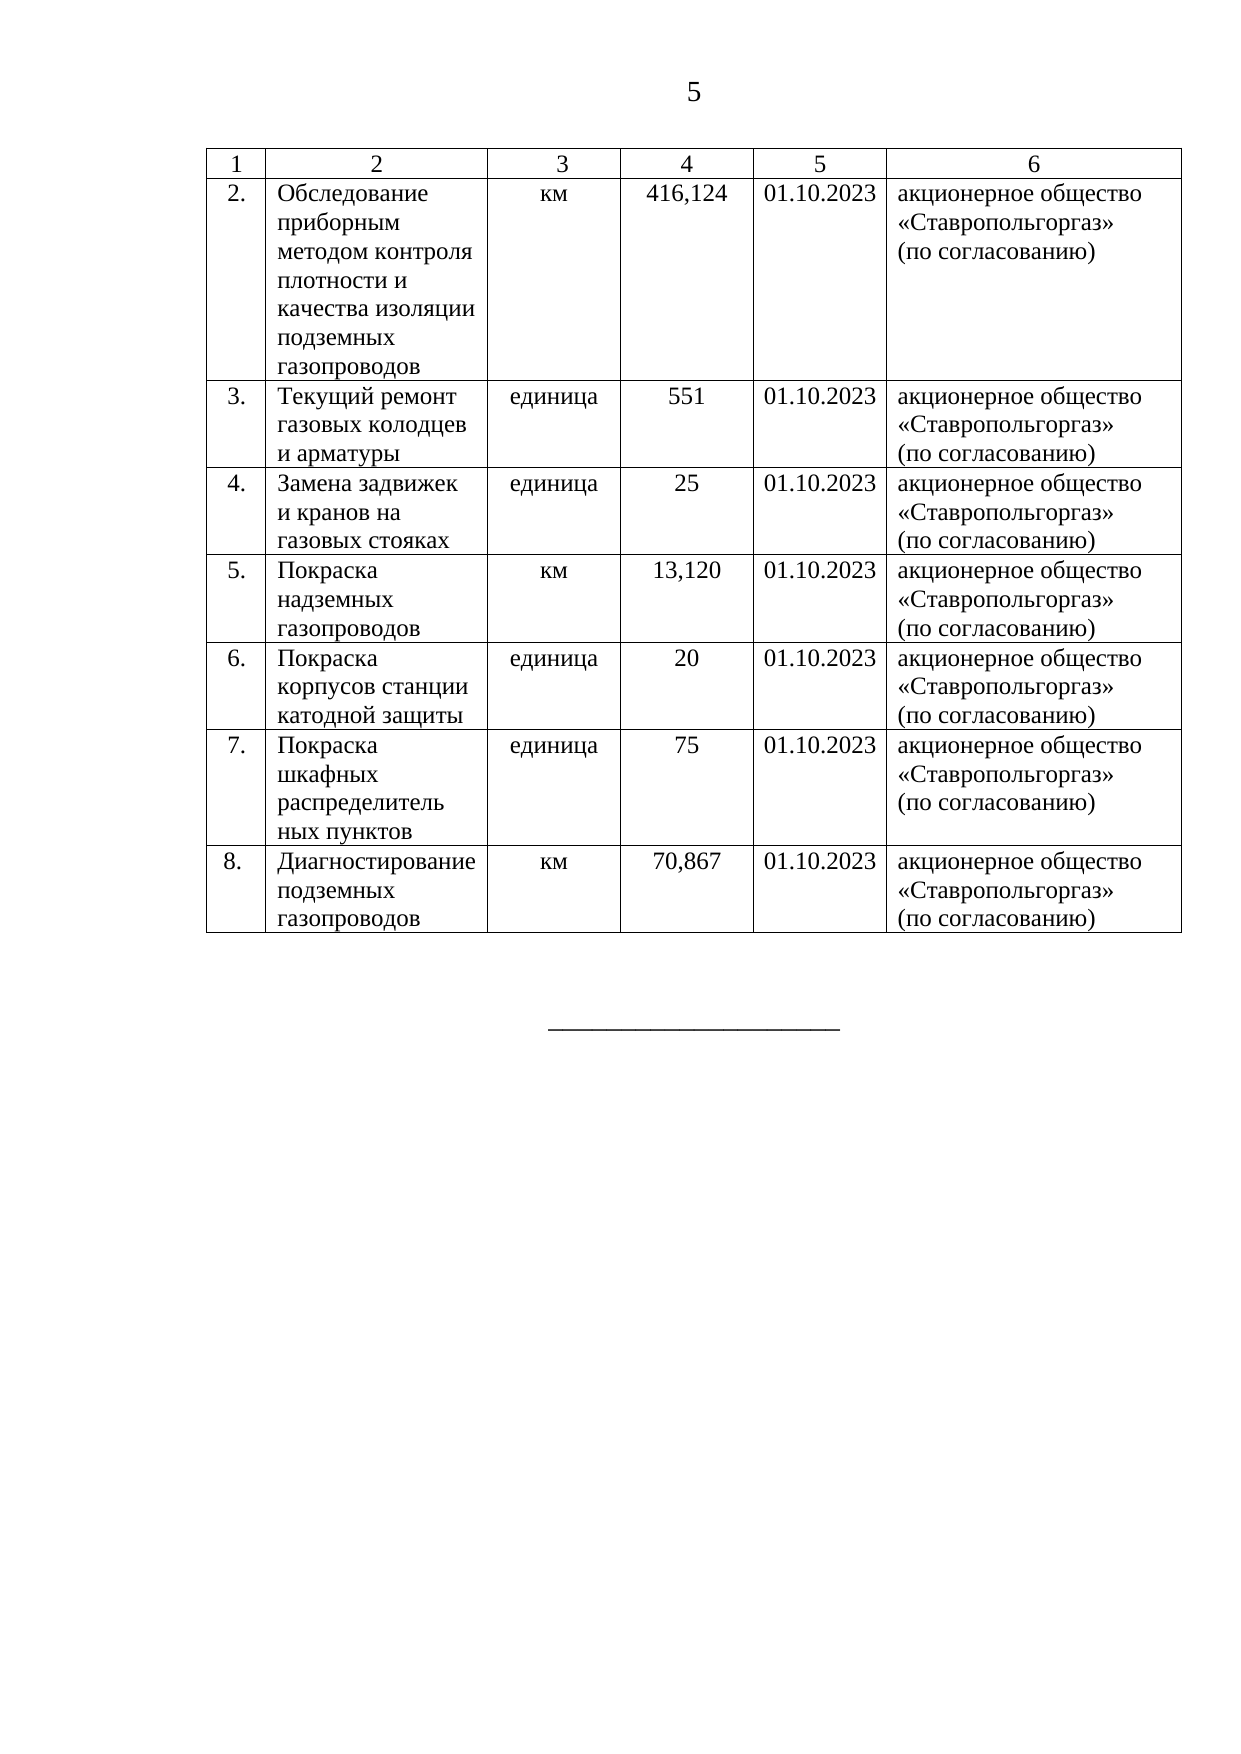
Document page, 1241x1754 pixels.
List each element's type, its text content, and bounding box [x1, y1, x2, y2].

table_cell акционерное общество «Ставропольгоргаз» (по согласованию) [887, 846, 1181, 932]
table_header 4 [621, 149, 753, 177]
table_cell единица [488, 468, 620, 554]
table_cell Покраска шкафных распределитель ных пунктов [266, 730, 487, 845]
table_cell Покраска надземных газопроводов [266, 555, 487, 642]
table_cell 20 [621, 643, 753, 729]
table_cell 75 [621, 730, 753, 845]
table_cell акционерное общество «Ставропольгоргаз» (по согласованию) [887, 643, 1181, 729]
table_cell Замена задвижек и кранов на газовых стояках [266, 468, 487, 554]
table_cell единица [488, 643, 620, 729]
table_cell 70,867 [621, 846, 753, 932]
table_cell Диагностирование подземных газопроводов [266, 846, 487, 932]
table_cell 13,120 [621, 555, 753, 642]
table_cell 3. [207, 381, 265, 467]
table_cell км [488, 555, 620, 642]
table_cell 25 [621, 468, 753, 554]
table_cell акционерное общество «Ставропольгоргаз» (по согласованию) [887, 381, 1181, 467]
table_cell 01.10.2023 [754, 643, 886, 729]
table_header 6 [887, 149, 1181, 177]
table_cell единица [488, 381, 620, 467]
table_cell 01.10.2023 [754, 846, 886, 932]
table_cell акционерное общество «Ставропольгоргаз» (по согласованию) [887, 555, 1181, 642]
table_cell 6. [207, 643, 265, 729]
table_cell Обследование приборным методом контроля плотности и качества изоляции подземных газопроводов [266, 179, 487, 380]
table_cell 416,124 [621, 179, 753, 380]
table_cell акционерное общество «Ставропольгоргаз» (по согласованию) [887, 468, 1181, 554]
table_cell Текущий ремонт газовых колодцев и арматуры [266, 381, 487, 467]
table_cell 01.10.2023 [754, 179, 886, 380]
table_header 5 [754, 149, 886, 177]
table_header 1 [207, 149, 265, 177]
table_cell 7. [207, 730, 265, 845]
table_cell 5. [207, 555, 265, 642]
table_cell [887, 179, 1181, 380]
table_cell км [488, 846, 620, 932]
table_cell 551 [621, 381, 753, 467]
table_cell 01.10.2023 [754, 468, 886, 554]
text ____________________ [207, 1000, 1181, 1034]
table_cell Покраска корпусов станции катодной защиты [266, 643, 487, 729]
table_cell 4. [207, 468, 265, 554]
table_cell 01.10.2023 [754, 381, 886, 467]
table_cell единица [488, 730, 620, 845]
table_cell 8. [207, 846, 265, 932]
table_cell акционерное общество «Ставропольгоргаз» (по согласованию) [887, 730, 1181, 845]
table_header 2 [266, 149, 487, 177]
table_cell км [488, 179, 620, 380]
table_cell 2. [207, 179, 265, 380]
table_cell 01.10.2023 [754, 730, 886, 845]
table_header 3 [488, 149, 620, 177]
table_cell 01.10.2023 [754, 555, 886, 642]
